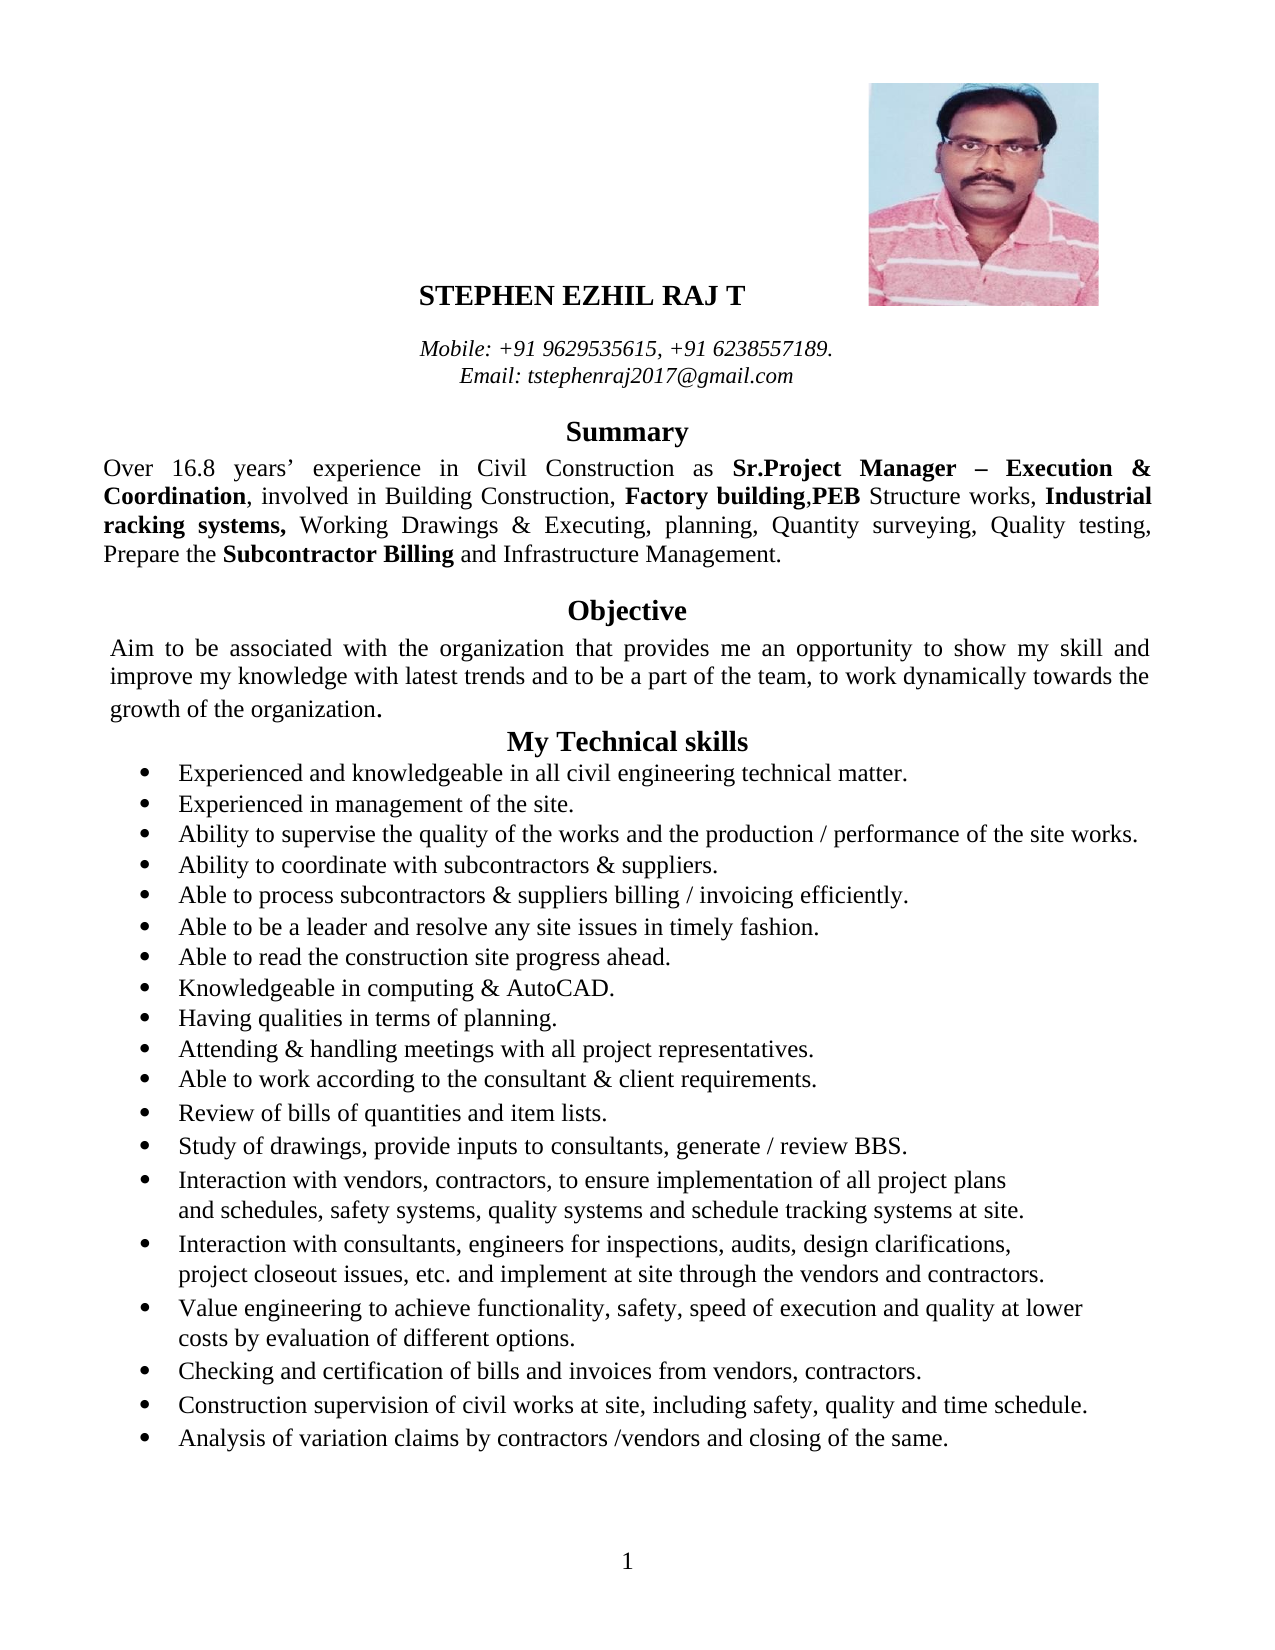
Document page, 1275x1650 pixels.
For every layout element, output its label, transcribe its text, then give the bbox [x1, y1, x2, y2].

list Checking and certification of bills and invoices from vendors, contractors. [140, 1356, 1162, 1385]
list Interaction with consultants, engineers for inspections, audits, design clarifications, project closeout issues, etc. and implement at site through the vendors and contractors. [141, 1229, 1086, 1288]
list Able to process subcontractors & suppliers billing / invoicing efficiently. [140, 879, 1162, 910]
list Able to be a leader and resolve any site issues in timely fashion. [140, 910, 1162, 941]
text Mobile: +91 9629535615, +91 6238557189. [419, 335, 836, 362]
list Able to work according to the consultant & client requirements. [140, 1063, 1162, 1094]
list Knowledgeable in computing & AutoCAD. [140, 972, 1162, 1002]
subtitle Objective [418, 593, 836, 627]
list Able to read the construction site progress ahead. [140, 941, 1162, 972]
list Construction supervision of civil works at site, including safety, quality and time schedule. [140, 1390, 1162, 1419]
picture [868, 83, 1099, 306]
list Ability to coordinate with subcontractors & suppliers. [140, 849, 1162, 879]
text Email: tstephenraj2017@gmail.com [419, 362, 836, 388]
list Interaction with vendors, contractors, to ensure implementation of all project plans and schedules, safety systems, quality systems and schedule tracking systems at site. [141, 1165, 1047, 1224]
text Aim to be associated with the organization that provides me an opportunity to show my skill and improve my knowledge with latest trends and to be a part of the team, to work dynamically towards the growth of the organization. [109, 633, 1151, 724]
list Study of drawings, provide inputs to consultants, generate / review BBS. [140, 1131, 1162, 1160]
list Review of bills of quantities and item lists. [140, 1098, 1162, 1127]
list Value engineering to achieve functionality, safety, speed of execution and quality at lower costs by evaluation of different options. [141, 1293, 1138, 1352]
list Experienced in management of the site. [140, 788, 1162, 818]
list Having qualities in terms of planning. [140, 1002, 1162, 1033]
text Over 16.8 years’ experience in Civil Construction as Sr.Project Manager – Execution & Coordination, involved in Building Construction, Factory building,PEB Structure works, Industrial racking systems, Working Drawings & Executing, planning, Quantity surveying, Quality testing, Prepare the Subcontractor Billing and Infrastructure Management. [103, 453, 1152, 568]
subtitle STEPHEN EZHIL RAJ T [419, 278, 1162, 312]
subtitle My Technical skills [507, 724, 1162, 758]
subtitle Summary [418, 414, 836, 447]
list Analysis of variation claims by contractors /vendors and closing of the same. [140, 1423, 1162, 1452]
list Ability to supervise the quality of the works and the production / performance of the site works. [140, 818, 1162, 849]
list Attending & handling meetings with all project representatives. [140, 1033, 1162, 1063]
list Experienced and knowledgeable in all civil engineering technical matter. [140, 758, 1162, 788]
